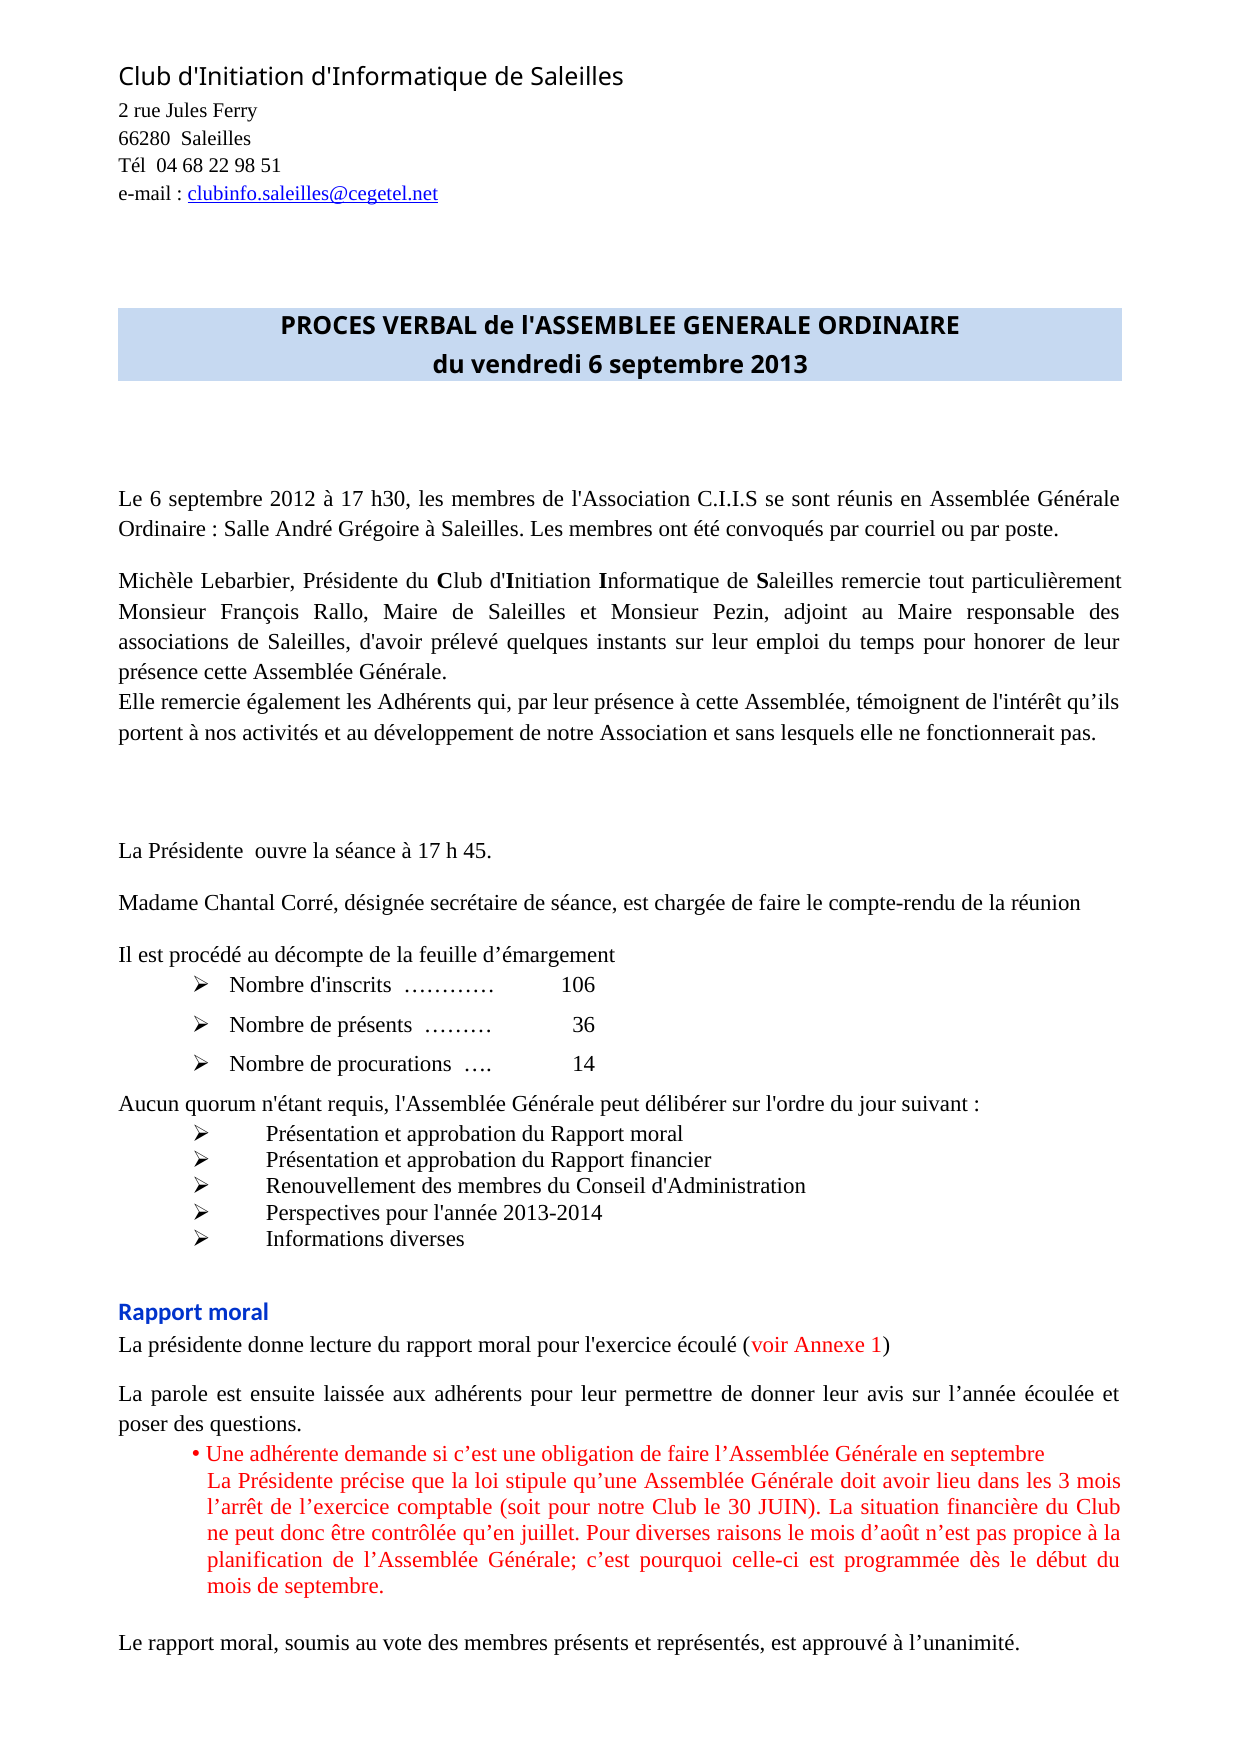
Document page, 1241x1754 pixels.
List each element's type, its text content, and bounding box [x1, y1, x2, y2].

text Il est procédé au décompte de la feuille d’émargement [118, 941, 1122, 967]
list Nombre d'inscrits ………… 106 [192, 971, 1122, 998]
text La Présidente précise que la loi stipule qu’une Assemblée Générale doit avoir lieu dans les 3 mois l’arrêt de l’exercice comptable (soit pour notre Club le 30 JUIN). La situation financière du Club ne peut donc être contrôlée qu’en juillet. Pour diverses raisons le mois d’août n’est pas propice à la planification de l’Assemblée Générale; c’est pourquoi celle-ci est programmée dès le début du mois de septembre. [207, 1467, 1122, 1598]
text La présidente donne lecture du rapport moral pour l'exercice écoulé (voir Annexe 1) [118, 1331, 1122, 1357]
list Perspectives pour l'année 2013-2014 [155, 1199, 1122, 1225]
text 66280 Saleilles [118, 126, 1122, 150]
text Club d'Initiation d'Informatique de Saleilles [118, 59, 1122, 93]
text Une adhérente demande si c’est une obligation de faire l’Assemblée Générale en septembre [192, 1440, 1122, 1467]
text e-mail : clubinfo.saleilles@cegetel.net [118, 181, 1122, 205]
text Aucun quorum n'étant requis, l'Assemblée Générale peut délibérer sur l'ordre du jour suivant : [118, 1090, 1122, 1116]
text Tél 04 68 22 98 51 [118, 153, 1122, 177]
text Le rapport moral, soumis au vote des membres présents et représentés, est approuvé à l’unanimité. [118, 1629, 1122, 1655]
text PROCES VERBAL de l'ASSEMBLEE GENERALE ORDINAIRE [118, 308, 1122, 342]
list Informations diverses [155, 1225, 1122, 1252]
text Rapport moral [118, 1296, 1122, 1326]
text Michèle Lebarbier, Présidente du Club d'Initiation Informatique de Saleilles remercie tout particulièrement Monsieur François Rallo, Maire de Saleilles et Monsieur Pezin, adjoint au Maire responsable des associations de Saleilles, d'avoir prélevé quelques instants sur leur emploi du temps pour honorer de leur présence cette Assemblée Générale. [118, 567, 1122, 684]
text Madame Chantal Corré, désignée secrétaire de séance, est chargée de faire le compte-rendu de la réunion [118, 889, 1122, 915]
list Nombre de procurations …. 14 [192, 1050, 1122, 1077]
text La Présidente ouvre la séance à 17 h 45. [118, 837, 1122, 863]
text 2 rue Jules Ferry [118, 98, 1122, 122]
text Elle remercie également les Adhérents qui, par leur présence à cette Assemblée, témoignent de l'intérêt qu’ils portent à nos activités et au développement de notre Association et sans lesquels elle ne fonctionnerait pas. [118, 688, 1122, 745]
list Présentation et approbation du Rapport moral [155, 1120, 1122, 1146]
list Nombre de présents ……… 36 [192, 1011, 1122, 1037]
list Renouvellement des membres du Conseil d'Administration [155, 1173, 1122, 1199]
text Le 6 septembre 2012 à 17 h30, les membres de l'Association C.I.I.S se sont réunis en Assemblée Générale Ordinaire : Salle André Grégoire à Saleilles. Les membres ont été convoqués par courriel ou par poste. [118, 485, 1122, 542]
text du vendredi 6 septembre 2013 [118, 347, 1122, 381]
list Présentation et approbation du Rapport financier [155, 1146, 1122, 1173]
text La parole est ensuite laissée aux adhérents pour leur permettre de donner leur avis sur l’année écoulée et poser des questions. [118, 1380, 1122, 1437]
